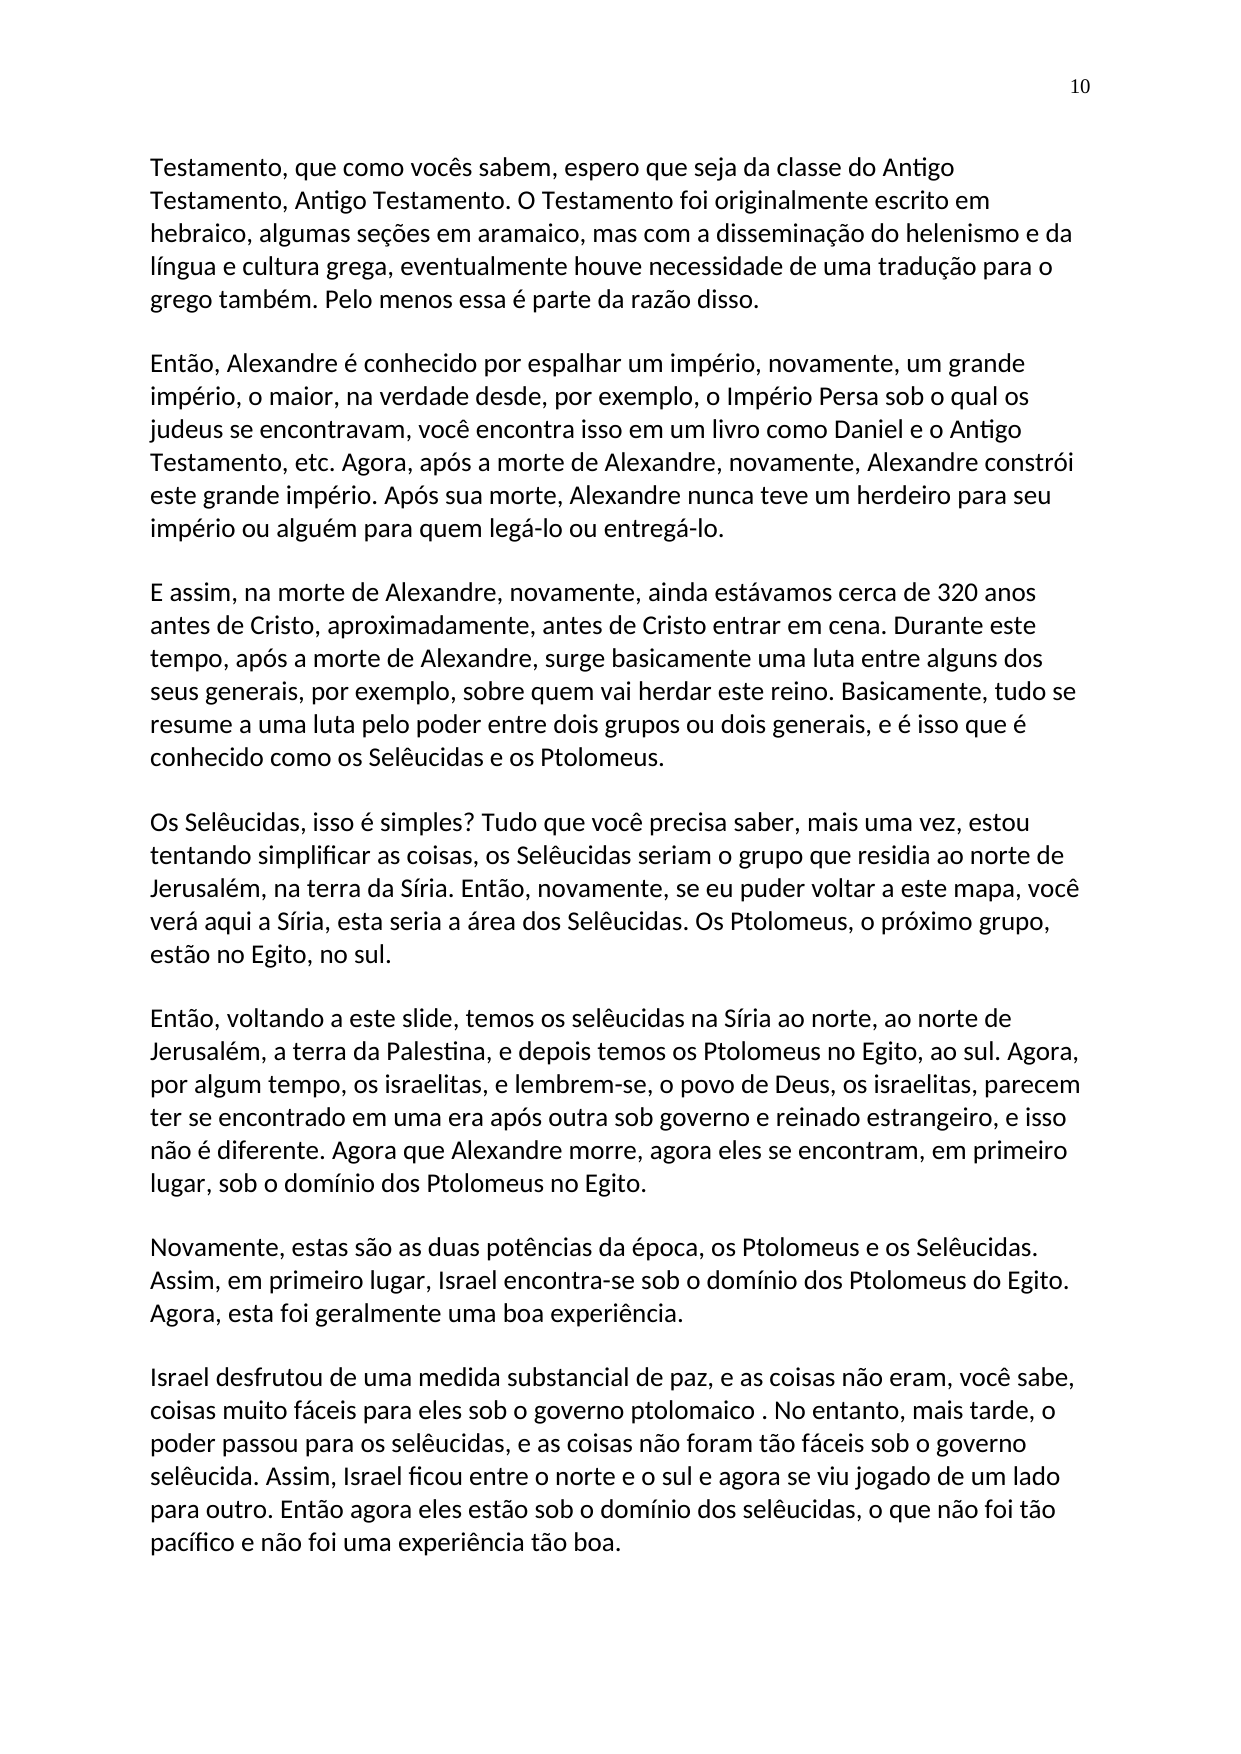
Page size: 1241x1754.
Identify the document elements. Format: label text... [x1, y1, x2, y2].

text E assim, na morte de Alexandre, novamente, ainda estávamos cerca de 320 anos antes de Cristo, aproximadamente, antes de Cristo entrar em cena. Durante este tempo, após a morte de Alexandre, surge basicamente uma luta entre alguns dos seus generais, por exemplo, sobre quem vai herdar este reino. Basicamente, tudo se resume a uma luta pelo poder entre dois grupos ou dois generais, e é isso que é conhecido como os Selêucidas e os Ptolomeus. [150, 576, 1090, 774]
text Então, voltando a este slide, temos os selêucidas na Síria ao norte, ao norte de Jerusalém, a terra da Palestina, e depois temos os Ptolomeus no Egito, ao sul. Agora, por algum tempo, os israelitas, e lembrem-se, o povo de Deus, os israelitas, parecem ter se encontrado em uma era após outra sob governo e reinado estrangeiro, e isso não é diferente. Agora que Alexandre morre, agora eles se encontram, em primeiro lugar, sob o domínio dos Ptolomeus no Egito. [150, 1001, 1090, 1199]
text Então, Alexandre é conhecido por espalhar um império, novamente, um grande império, o maior, na verdade desde, por exemplo, o Império Persa sob o qual os judeus se encontravam, você encontra isso em um livro como Daniel e o Antigo Testamento, etc. Agora, após a morte de Alexandre, novamente, Alexandre constrói este grande império. Após sua morte, Alexandre nunca teve um herdeiro para seu império ou alguém para quem legá-lo ou entregá-lo. [150, 346, 1090, 544]
text Os Selêucidas, isso é simples? Tudo que você precisa saber, mais uma vez, estou tentando simplificar as coisas, os Selêucidas seriam o grupo que residia ao norte de Jerusalém, na terra da Síria. Então, novamente, se eu puder voltar a este mapa, você verá aqui a Síria, esta seria a área dos Selêucidas. Os Ptolomeus, o próximo grupo, estão no Egito, no sul. [150, 805, 1090, 970]
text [150, 150, 1090, 315]
text Israel desfrutou de uma medida substancial de paz, e as coisas não eram, você sabe, coisas muito fáceis para eles sob o governo ptolomaico . No entanto, mais tarde, o poder passou para os selêucidas, e as coisas não foram tão fáceis sob o governo selêucida. Assim, Israel ficou entre o norte e o sul e agora se viu jogado de um lado para outro. Então agora eles estão sob o domínio dos selêucidas, o que não foi tão pacífico e não foi uma experiência tão boa. [150, 1361, 1090, 1559]
text Novamente, estas são as duas potências da época, os Ptolomeus e os Selêucidas. Assim, em primeiro lugar, Israel encontra-se sob o domínio dos Ptolomeus do Egito. Agora, esta foi geralmente uma boa experiência. [150, 1230, 1090, 1329]
